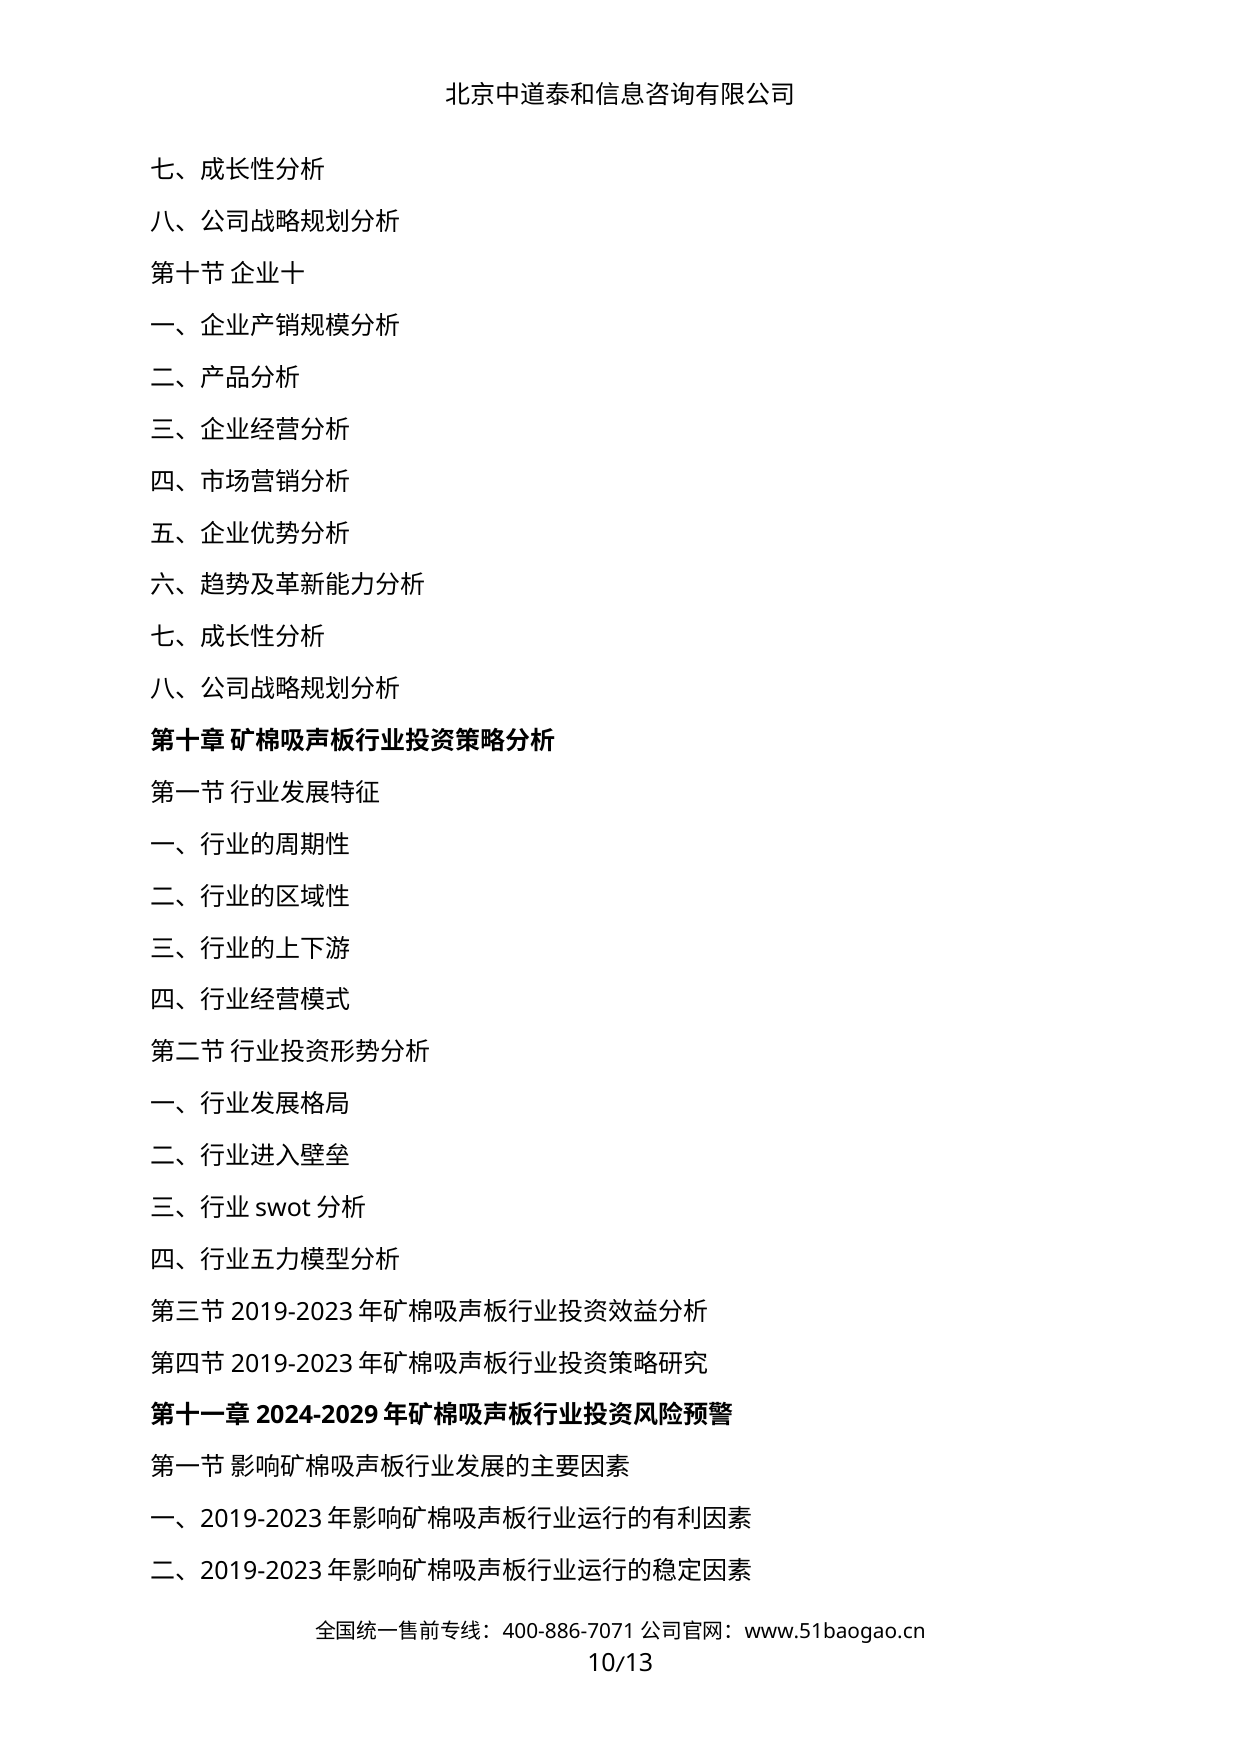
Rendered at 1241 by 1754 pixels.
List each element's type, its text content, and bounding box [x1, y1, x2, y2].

text 五、企业优势分析 [150, 513, 1090, 549]
text 一、企业产销规模分析 [150, 306, 1090, 342]
text 四、行业经营模式 [150, 980, 1090, 1016]
text 三、行业的上下游 [150, 928, 1090, 964]
text 第四节 2019-2023年矿棉吸声板行业投资策略研究 [150, 1343, 1090, 1379]
text 第十节 企业十 [150, 254, 1090, 290]
text 第十章 矿棉吸声板行业投资策略分析 [150, 721, 1090, 757]
text 八、公司战略规划分析 [150, 202, 1090, 238]
text 第一节 影响矿棉吸声板行业发展的主要因素 [150, 1447, 1090, 1483]
text 七、成长性分析 [150, 617, 1090, 653]
text 第十一章 2024-2029年矿棉吸声板行业投资风险预警 [150, 1395, 1090, 1431]
text 二、产品分析 [150, 357, 1090, 394]
text 一、行业的周期性 [150, 824, 1090, 861]
text 三、企业经营分析 [150, 409, 1090, 446]
text 七、成长性分析 [150, 150, 1090, 186]
text 二、行业的区域性 [150, 876, 1090, 912]
text 第二节 行业投资形势分析 [150, 1032, 1090, 1068]
text 一、行业发展格局 [150, 1084, 1090, 1120]
text 第三节 2019-2023年矿棉吸声板行业投资效益分析 [150, 1291, 1090, 1327]
text 六、趋势及革新能力分析 [150, 565, 1090, 601]
text 三、行业swot分析 [150, 1187, 1090, 1224]
text 四、市场营销分析 [150, 461, 1090, 497]
text 二、2019-2023年影响矿棉吸声板行业运行的稳定因素 [150, 1551, 1090, 1587]
text 第一节 行业发展特征 [150, 772, 1090, 809]
text 二、行业进入壁垒 [150, 1136, 1090, 1172]
text 一、2019-2023年影响矿棉吸声板行业运行的有利因素 [150, 1499, 1090, 1535]
text 八、公司战略规划分析 [150, 669, 1090, 705]
text 四、行业五力模型分析 [150, 1239, 1090, 1276]
